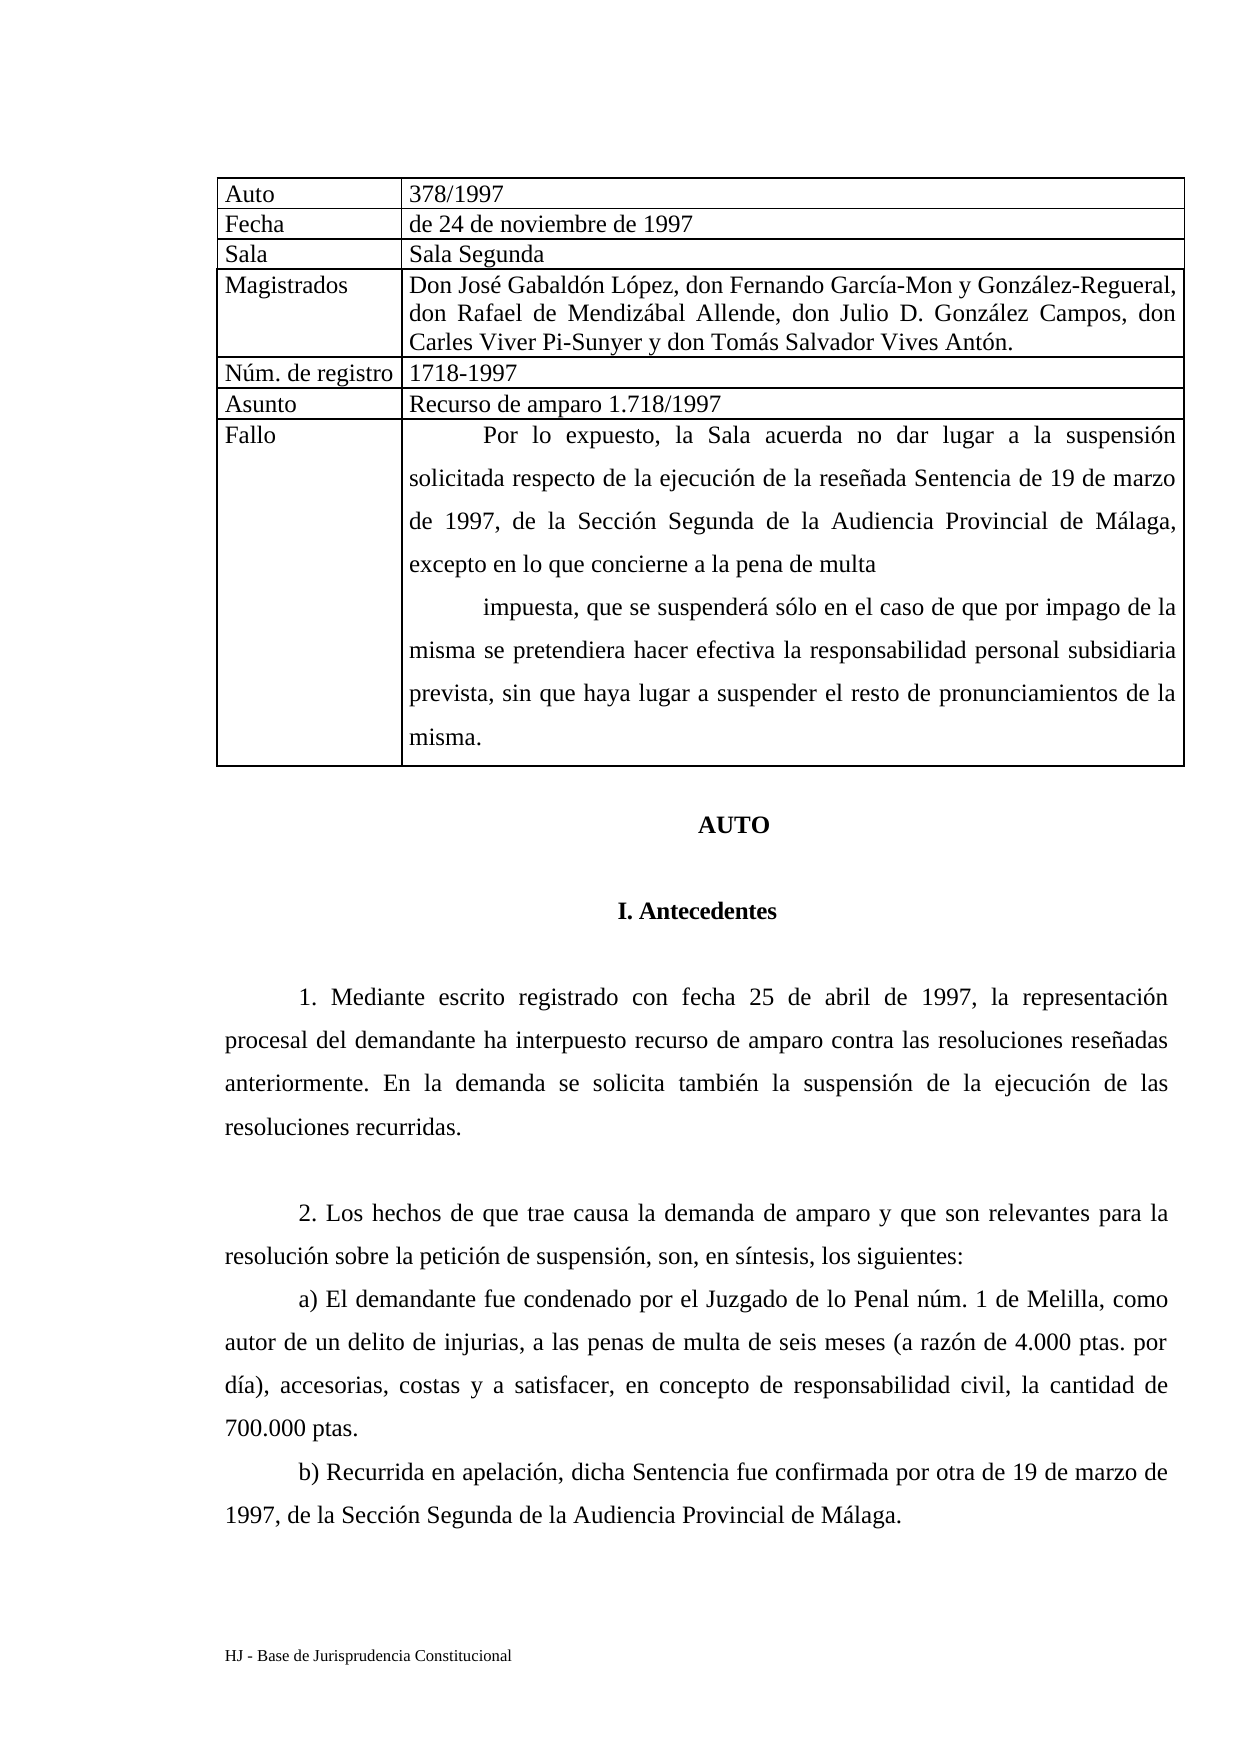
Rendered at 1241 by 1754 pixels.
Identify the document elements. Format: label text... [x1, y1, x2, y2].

table_cell Fecha [218, 209, 401, 238]
table_cell Sala [218, 240, 401, 268]
table_cell Asunto [218, 389, 401, 418]
table_header 378/1997 [402, 179, 1184, 207]
text a) El demandante fue condenado por el Juzgado de lo Penal núm. 1 de Melilla, como autor de un delito de injurias, a las penas de multa de seis meses (a razón de 4.000 ptas. por día), accesorias, costas y a satisfacer, en concepto de responsabilidad civil, la cantidad de 700.000 ptas. [224, 1284, 1169, 1442]
table_cell Magistrados [218, 270, 401, 356]
text I. Antecedentes [224, 896, 1169, 925]
table_cell Recurso de amparo 1.718/1997 [403, 389, 1183, 418]
table_header Auto [218, 179, 401, 207]
table_cell Sala Segunda [402, 240, 1184, 268]
table_cell 1718-1997 [403, 358, 1183, 387]
table_cell Núm. de registro [218, 358, 401, 387]
text 1. Mediante escrito registrado con fecha 25 de abril de 1997, la representación procesal del demandante ha interpuesto recurso de amparo contra las resoluciones reseñadas anteriormente. En la demanda se solicita también la suspensión de la ejecución de las resoluciones recurridas. [224, 982, 1169, 1140]
text 2. Los hechos de que trae causa la demanda de amparo y que son relevantes para la resolución sobre la petición de suspensión, son, en síntesis, los siguientes: [224, 1198, 1169, 1270]
table_cell de 24 de noviembre de 1997 [402, 209, 1184, 238]
table_cell Don José Gabaldón López, don Fernando García-Mon y González-Regueral, don Rafael de Mendizábal Allende, don Julio D. González Campos, don Carles Viver Pi-Sunyer y don Tomás Salvador Vives Antón. [403, 270, 1183, 356]
text b) Recurrida en apelación, dicha Sentencia fue confirmada por otra de 19 de marzo de 1997, de la Sección Segunda de la Audiencia Provincial de Málaga. [224, 1457, 1169, 1528]
text AUTO [224, 810, 1169, 838]
table_cell Por lo expuesto, la Sala acuerda no dar lugar a la suspensión solicitada respecto de la ejecución de la reseñada Sentencia de 19 de marzo de 1997, de la Sección Segunda de la Audiencia Provincial de Málaga, excepto en lo que concierne a la pena de multa impuesta, que se suspenderá sólo en el caso de que por impago de la misma se pretendiera hacer efectiva la responsabilidad personal subsidiaria prevista, sin que haya lugar a suspender el resto de pronunciamientos de la misma. [403, 420, 1183, 764]
table_cell Fallo [218, 420, 401, 764]
